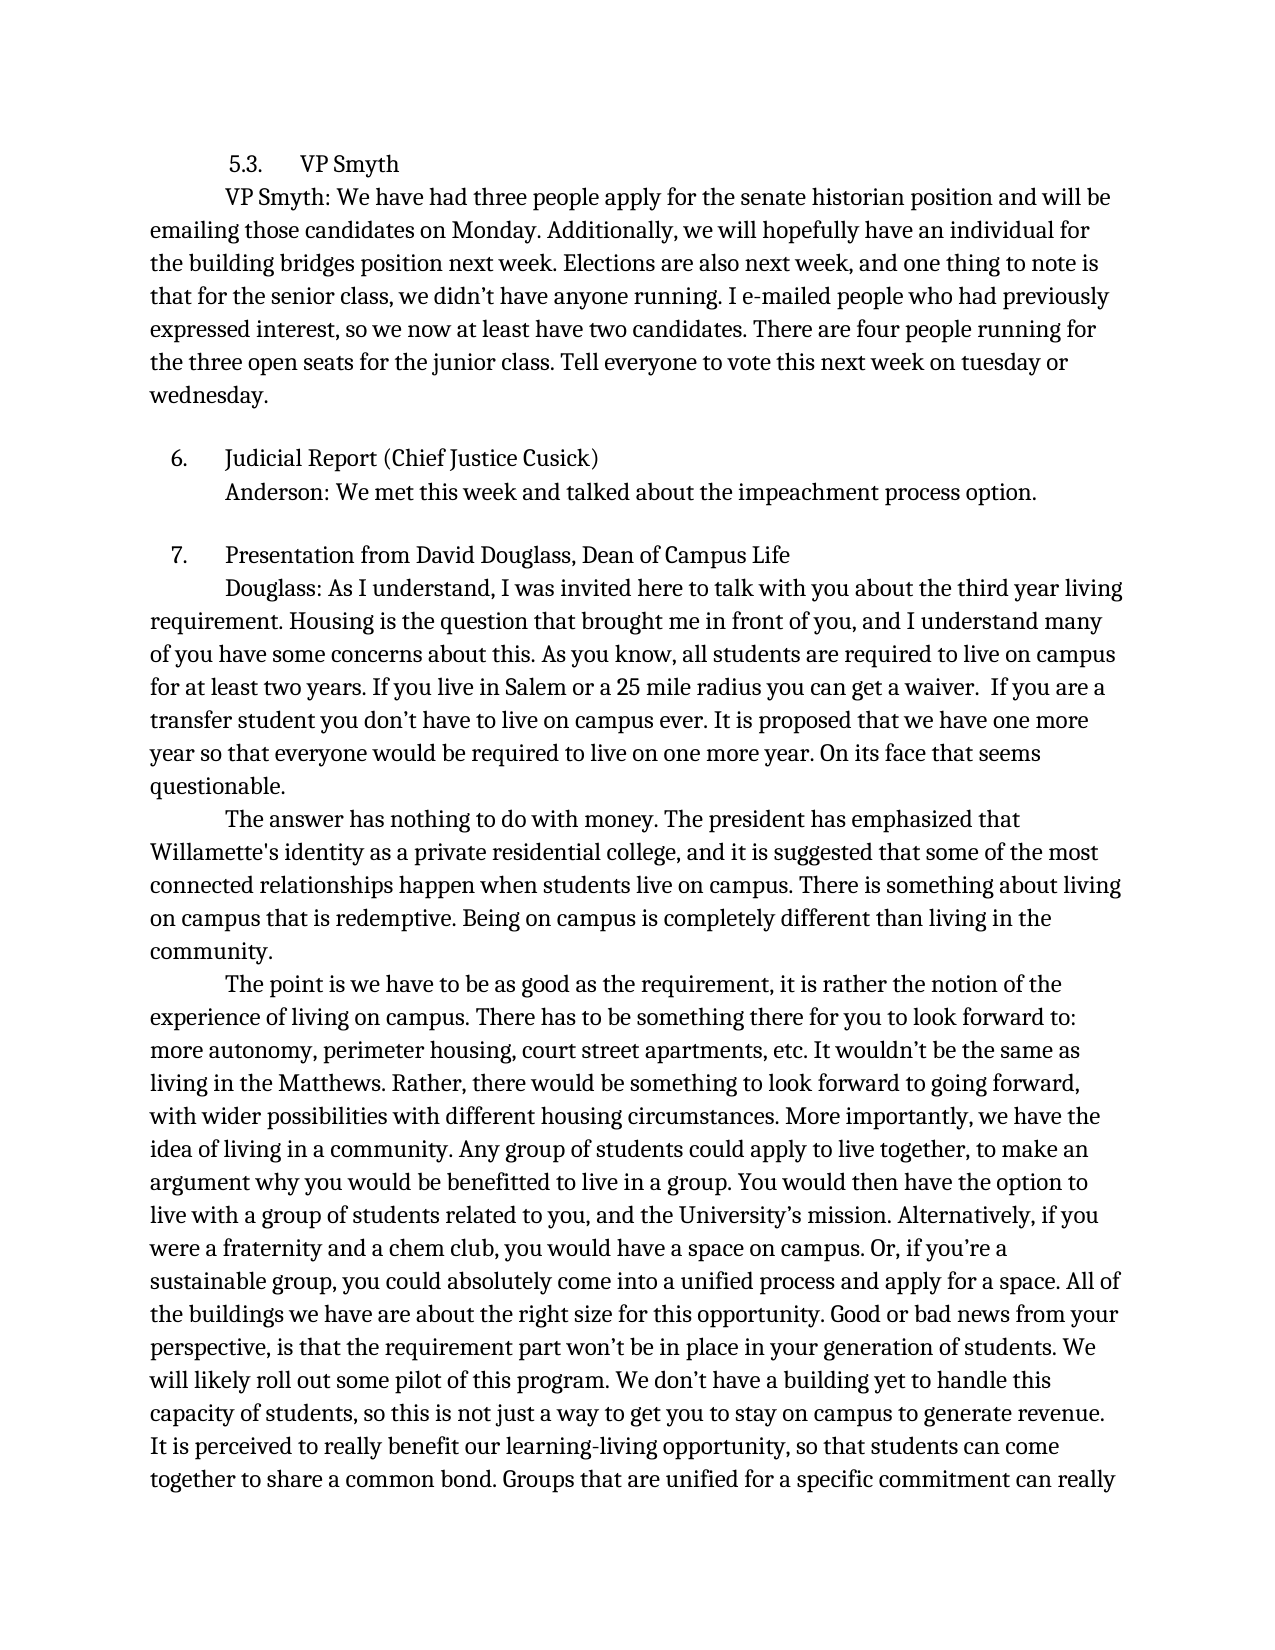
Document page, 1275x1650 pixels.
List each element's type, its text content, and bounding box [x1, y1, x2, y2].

list Presentation from David Douglass, Dean of Campus Life [188, 541, 1125, 569]
list Judicial Report (Chief Justice Cusick) [188, 444, 1125, 473]
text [150, 970, 1125, 1494]
text Douglass: As I understand, I was invited here to talk with you about the third year living requirement. Housing is the question that brought me in front of you, and I understand many of you have some concerns about this. As you know, all students are required to live on campus for at least two years. If you live in Salem or a 25 mile radius you can get a waiver. If you are a transfer student you don’t have to live on campus ever. It is proposed that we have one more year so that everyone would be required to live on one more year. On its face that seems questionable. [150, 574, 1125, 801]
text The answer has nothing to do with money. The president has emphasized that Willamette's identity as a private residential college, and it is suggested that some of the most connected relationships happen when students live on campus. There is something about living on campus that is redemptive. Being on campus is completely different than living in the community. [150, 805, 1125, 966]
list VP Smyth [263, 150, 1125, 179]
text Anderson: We met this week and talked about the impeachment process option. [150, 477, 1125, 506]
text VP Smyth: We have had three people apply for the senate historian position and will be emailing those candidates on Monday. Additionally, we will hopefully have an individual for the building bridges position next week. Elections are also next week, and one thing to note is that for the senior class, we didn’t have anyone running. I e-mailed people who had previously expressed interest, so we now at least have two candidates. There are four people running for the three open seats for the junior class. Tell everyone to vote this next week on tuesday or wednesday. [150, 183, 1125, 410]
